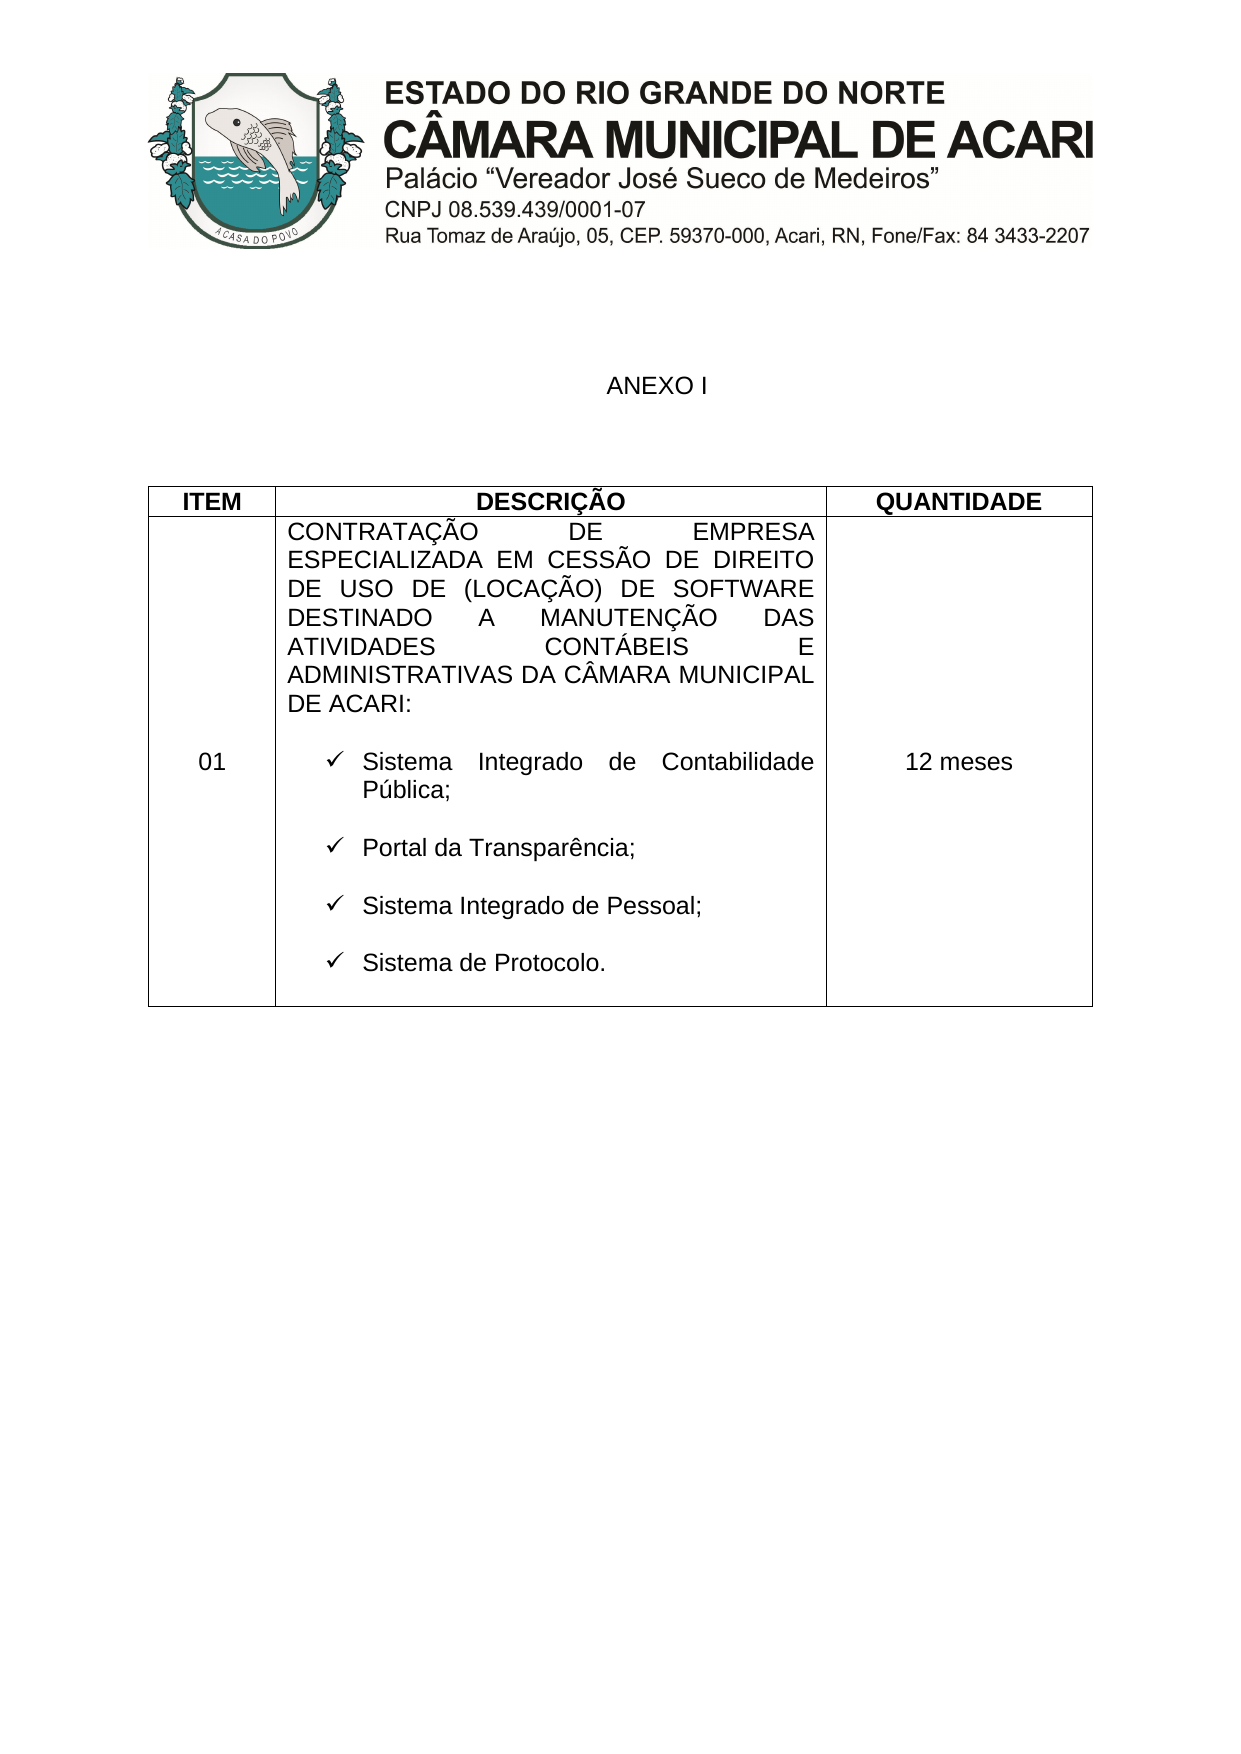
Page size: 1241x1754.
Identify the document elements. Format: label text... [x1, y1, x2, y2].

table_cell CONTRATAÇÃO DE EMPRESA ESPECIALIZADA EM CESSÃO DE DIREITO DE USO DE (LOCAÇÃO) DE SOFTWARE DESTINADO A MANUTENÇÃO DAS ATIVIDADES CONTÁBEIS E ADMINISTRATIVAS DA CÂMARA MUNICIPAL DE ACARI: Sistema Integrado de Contabilidade Pública; Portal da Transparência; Sistema Integrado de Pessoal; Sistema de Protocolo. [276, 517, 826, 1006]
picture [147, 73, 1093, 249]
text ANEXO I [148, 371, 1092, 399]
table_header ITEM [149, 487, 275, 516]
table_header DESCRIÇÃO [276, 487, 826, 516]
table_cell 01 [149, 517, 275, 1006]
table_header QUANTIDADE [827, 487, 1092, 516]
table_cell 12 meses [827, 517, 1092, 1006]
